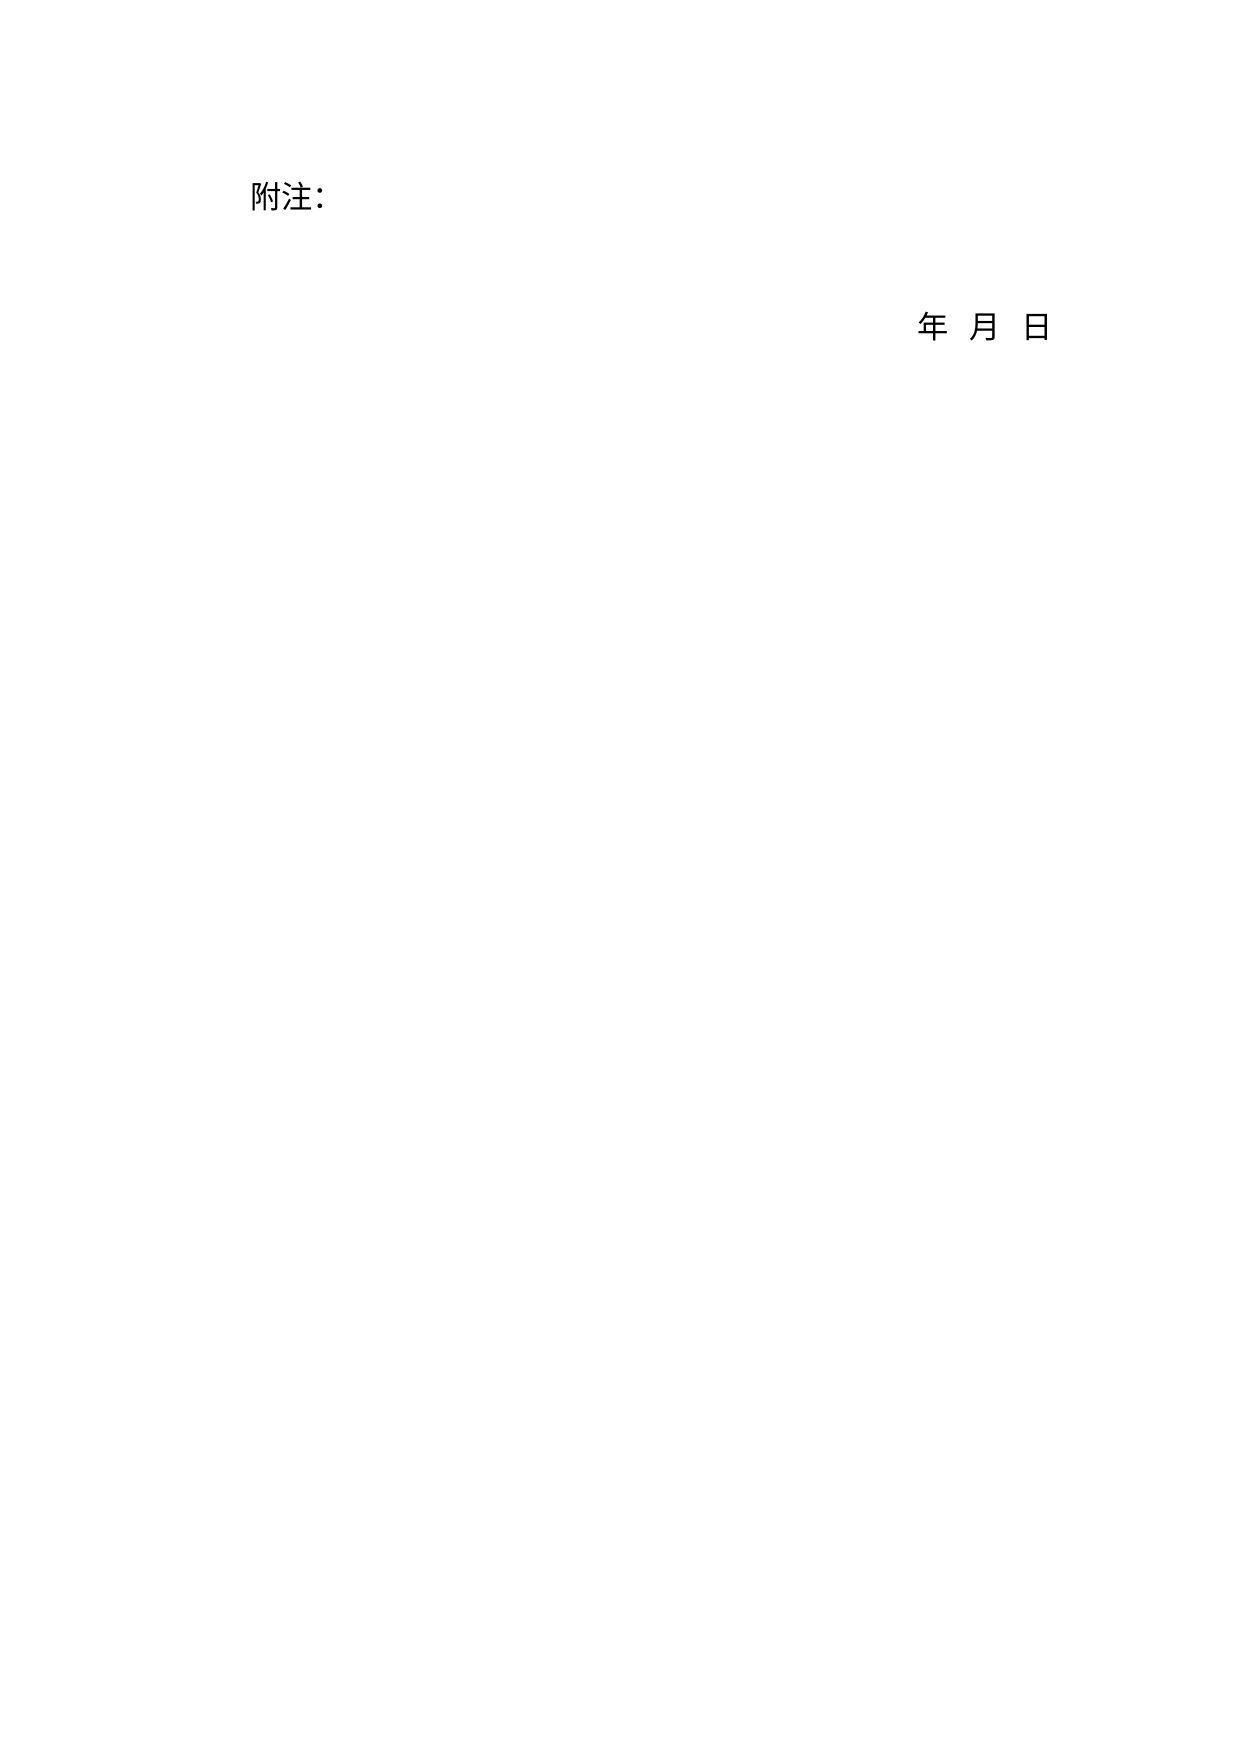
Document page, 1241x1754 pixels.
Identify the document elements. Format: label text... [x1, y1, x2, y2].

text 附注： [187, 162, 1053, 227]
text 年 月 日 [187, 292, 1053, 357]
